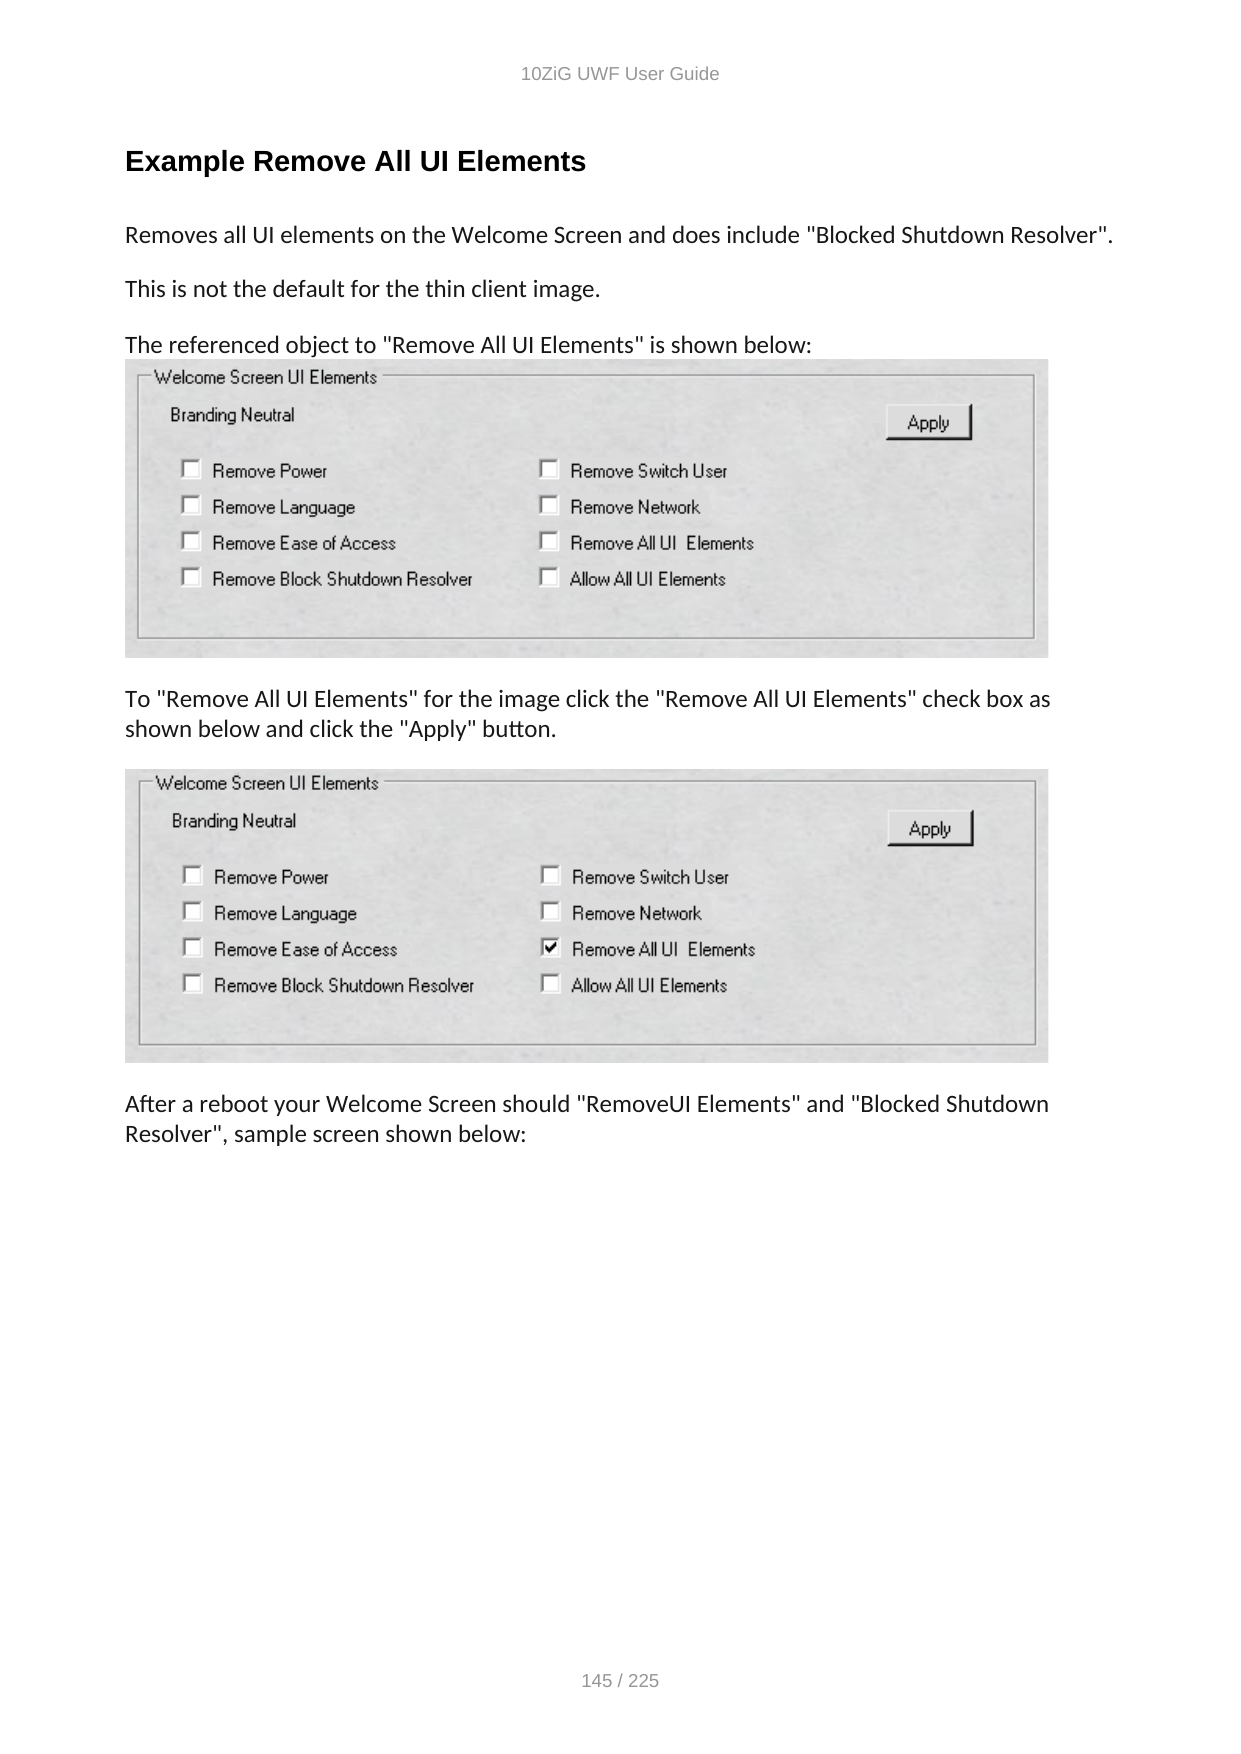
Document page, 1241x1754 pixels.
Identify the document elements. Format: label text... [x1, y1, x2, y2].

text The referenced object to "Remove All UI Elements" is shown below: [125, 329, 1115, 359]
text After a reboot your Welcome Screen should "RemoveUI Elements" and "Blocked Shutdown Resolver", sample screen shown below: [125, 1088, 1115, 1149]
picture [125, 359, 1049, 658]
text This is not the default for the thin client image. [125, 273, 1115, 304]
text Removes all UI elements on the Welcome Screen and does include "Blocked Shutdown Resolver". [125, 219, 1115, 249]
text Example Remove All UI Elements [123, 141, 1117, 179]
text To "Remove All UI Elements" for the image click the "Remove All UI Elements" check box as shown below and click the "Apply" button. [125, 683, 1115, 744]
picture [125, 769, 1049, 1063]
